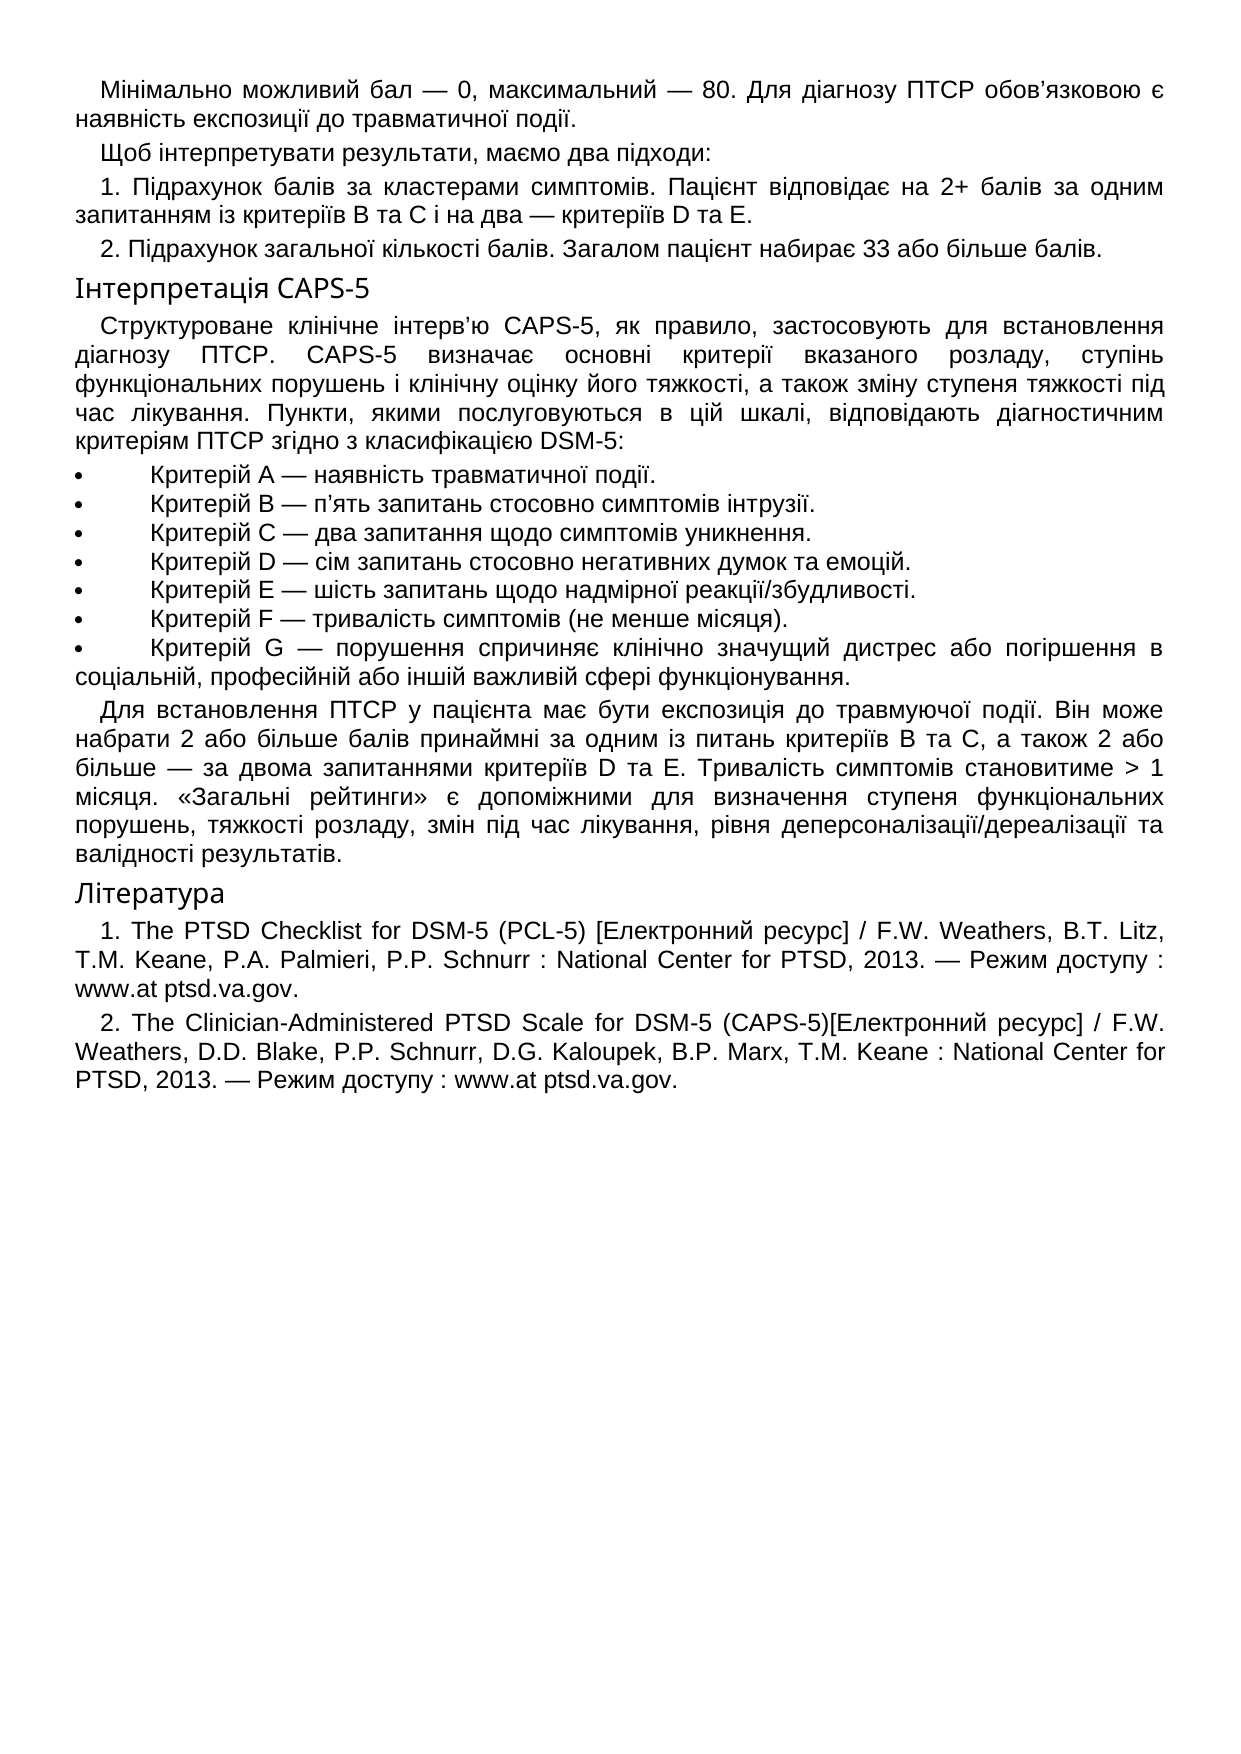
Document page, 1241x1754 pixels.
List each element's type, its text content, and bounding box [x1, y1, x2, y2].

list Критерій G — порушення спричиняє клінічно значущий дистрес або погіршення в соціальній, професійній або іншій важливій сфері функціонування. [75, 633, 1165, 690]
list Критерій F — тривалість симптомів (не менше місяця). [75, 604, 1165, 633]
list Критерій B — п’ять запитань стосовно симптомів інтрузії. [75, 489, 1165, 518]
text Структуроване клінічне інтерв’ю CAPS-5, як правило, застосовують для встановлення діагнозу ПТСР. CAPS-5 визначає основні критерії вказаного розладу, ступінь функціональних порушень і клінічну оцінку його тяжкості, а також зміну ступеня тяжкості під час лікування. Пункти, якими послуговуються в цій шкалі, відповідають діагностичним критеріям ПТСР згідно з класифікацією DSM-5: [75, 311, 1165, 455]
text Для встановлення ПТСР у пацієнта має бути експозиція до травмуючої події. Він може набрати 2 або більше балів принаймні за одним із питань критеріїв В та С, а також 2 або більше — за двома запитаннями критеріїв D та E. Тривалість симптомів становитиме > 1 місяця. «Загальні рейтинги» є допоміжними для визначення ступеня функціональних порушень, тяжкості розладу, змін під час лікування, рівня деперсоналізації/дереалізації та валідності результатів. [75, 695, 1165, 868]
text Інтерпретація CAPS-5 [75, 268, 1165, 306]
text 1. The PTSD Checklist for DSM-5 (PCL-5) [Електронний ресурс] / F.W. Weathers, B.T. Litz, T.M. Keane, P.A. Palmieri, P.P. Schnurr : National Center for PTSD, 2013. — Режим доступу : www.at ptsd.va.gov. [75, 916, 1165, 1003]
text Література [75, 873, 1165, 911]
list Критерій С — два запитання щодо симптомів уникнення. [75, 518, 1165, 546]
text 2. Підрахунок загальної кількості балів. Загалом пацієнт набирає 33 або більше балів. [75, 234, 1165, 263]
text Щоб інтерпретувати результати, маємо два підходи: [75, 138, 1165, 166]
list Критерій Е — шість запитань щодо надмірної реакції/збудливості. [75, 575, 1165, 604]
text Мінімально можливий бал — 0, максимальний — 80. Для діагнозу ПТСР обов’язковою є наявність експозиції до травматичної події. [75, 75, 1165, 132]
list Критерій D — сім запитань стосовно негативних думок та емоцій. [75, 546, 1165, 575]
text 2. The Clinician-Administered PTSD Scale for DSM-5 (CAPS-5)[Електронний ресурс] / F.W. Weathers, D.D. Blake, P.P. Schnurr, D.G. Kaloupek, B.P. Marx, T.M. Keane : National Center for PTSD, 2013. — Режим доступу : www.at ptsd.va.gov. [75, 1008, 1165, 1094]
list Критерій А — наявність травматичної події. [75, 460, 1165, 489]
text 1. Підрахунок балів за кластерами симптомів. Пацієнт відповідає на 2+ балів за одним запитанням із критеріїв В та С і на два — критеріїв D та E. [75, 171, 1165, 229]
